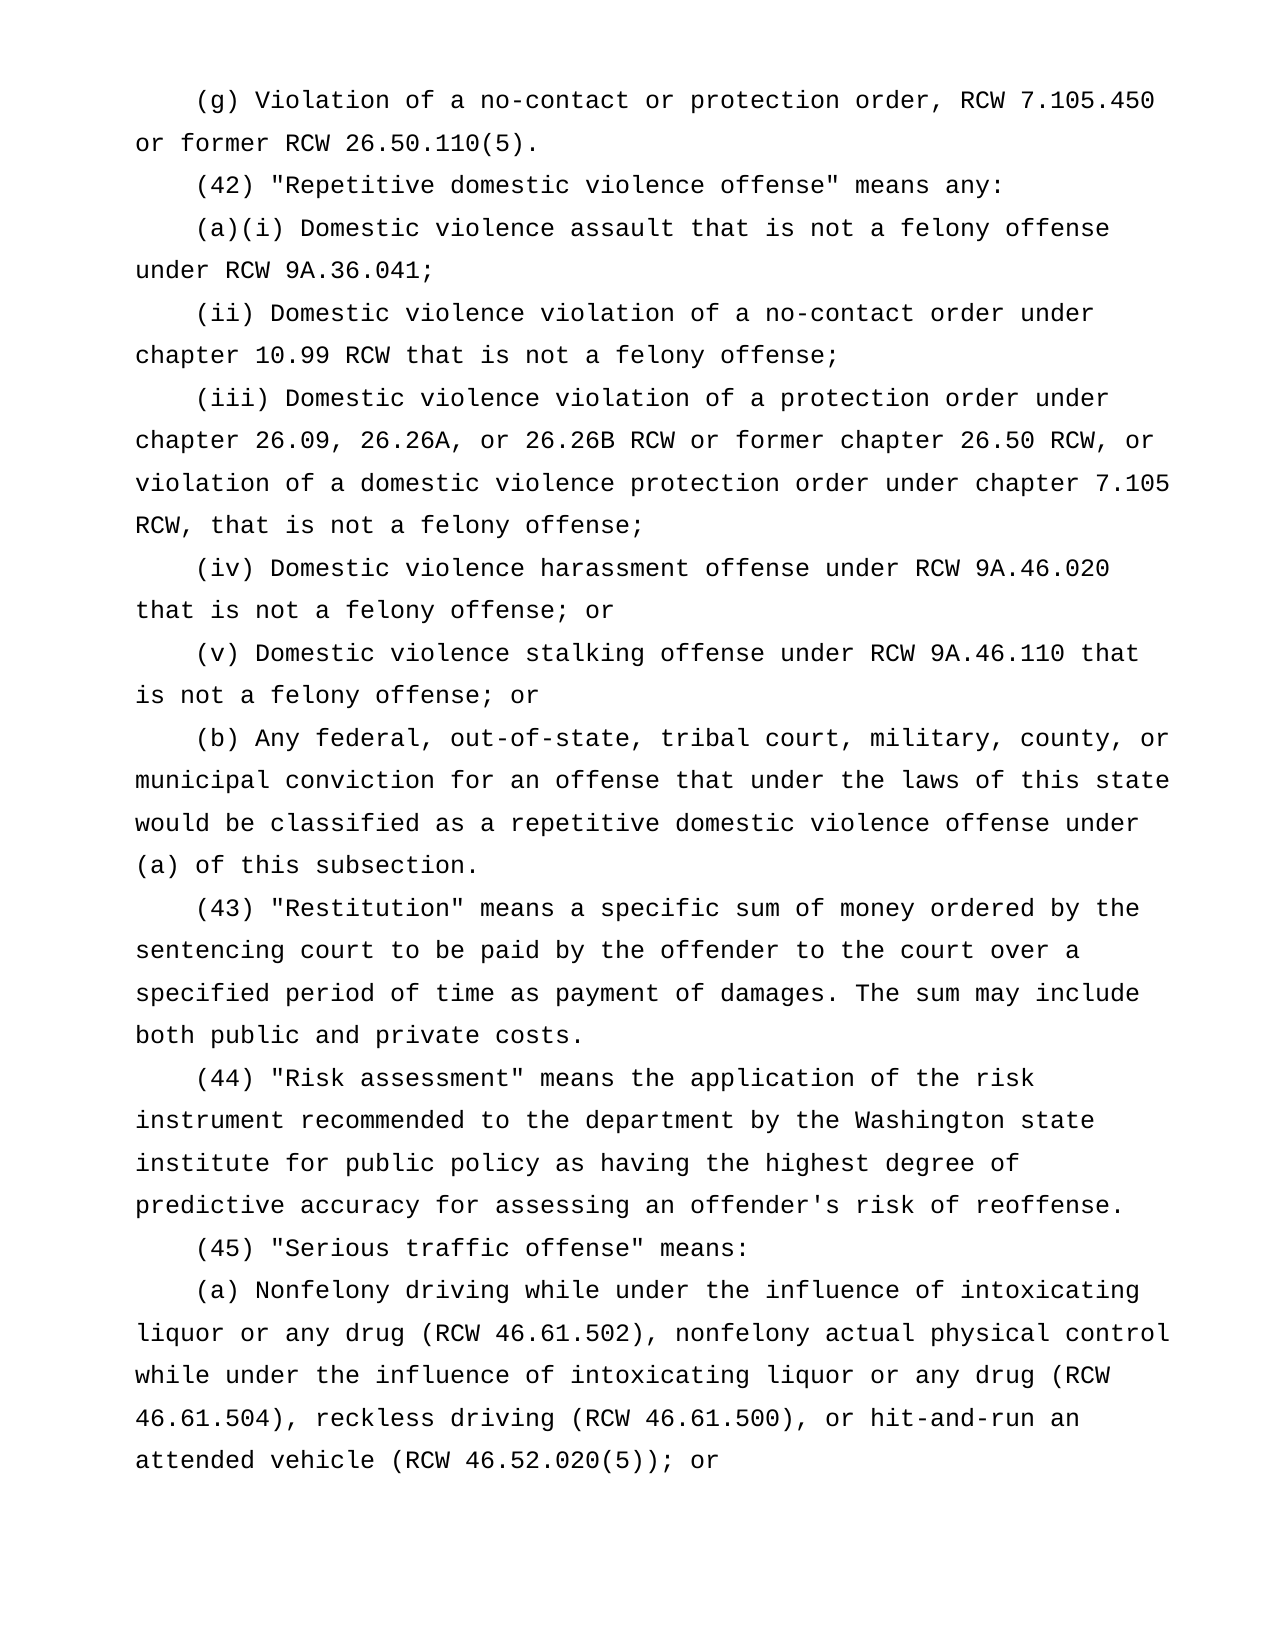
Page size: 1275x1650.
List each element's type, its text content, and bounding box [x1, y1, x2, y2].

text (45) "Serious traffic offense" means: [135, 1222, 1170, 1265]
text (44) "Risk assessment" means the application of the risk instrument recommended to the department by the Washington state institute for public policy as having the highest degree of predictive accuracy for assessing an offender's risk of reoffense. [135, 1052, 1170, 1222]
text (v) Domestic violence stalking offense under RCW 9A.46.110 that is not a felony offense; or [135, 627, 1170, 712]
text (b) Any federal, out-of-state, tribal court, military, county, or municipal conviction for an offense that under the laws of this state would be classified as a repetitive domestic violence offense under (a) of this subsection. [135, 712, 1170, 882]
text (ii) Domestic violence violation of a no-contact order under chapter 10.99 RCW that is not a felony offense; [135, 287, 1170, 372]
text (a)(i) Domestic violence assault that is not a felony offense under RCW 9A.36.041; [135, 202, 1170, 287]
text (42) "Repetitive domestic violence offense" means any: [135, 160, 1170, 202]
text (iv) Domestic violence harassment offense under RCW 9A.46.020 that is not a felony offense; or [135, 542, 1170, 627]
text (g) Violation of a no-contact or protection order, RCW 7.105.450 or former RCW 26.50.110(5). [135, 75, 1170, 160]
text (iii) Domestic violence violation of a protection order under chapter 26.09, 26.26A, or 26.26B RCW or former chapter 26.50 RCW, or violation of a domestic violence protection order under chapter 7.105 RCW, that is not a felony offense; [135, 372, 1170, 542]
text (a) Nonfelony driving while under the influence of intoxicating liquor or any drug (RCW 46.61.502), nonfelony actual physical control while under the influence of intoxicating liquor or any drug (RCW 46.61.504), reckless driving (RCW 46.61.500), or hit-and-run an attended vehicle (RCW 46.52.020(5)); or [135, 1265, 1170, 1477]
text (43) "Restitution" means a specific sum of money ordered by the sentencing court to be paid by the offender to the court over a specified period of time as payment of damages. The sum may include both public and private costs. [135, 882, 1170, 1052]
